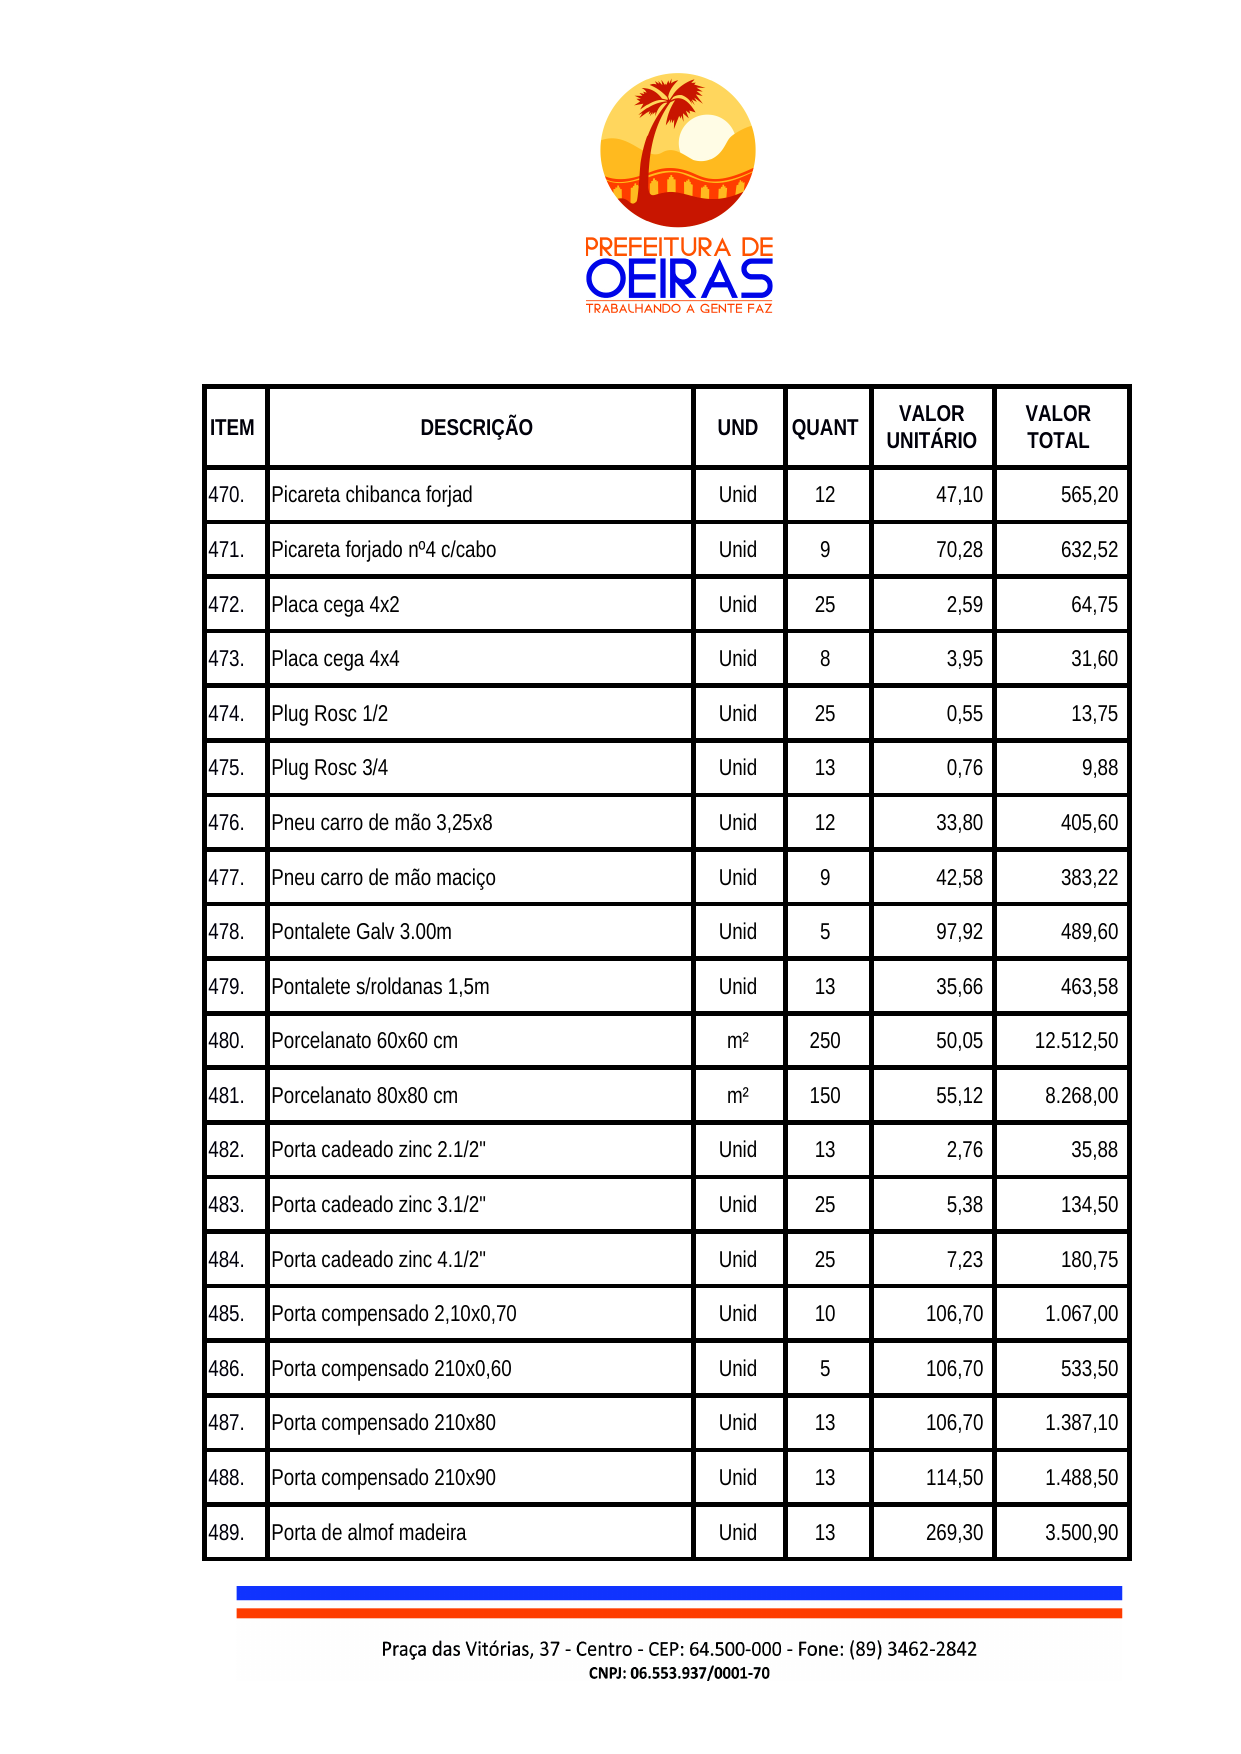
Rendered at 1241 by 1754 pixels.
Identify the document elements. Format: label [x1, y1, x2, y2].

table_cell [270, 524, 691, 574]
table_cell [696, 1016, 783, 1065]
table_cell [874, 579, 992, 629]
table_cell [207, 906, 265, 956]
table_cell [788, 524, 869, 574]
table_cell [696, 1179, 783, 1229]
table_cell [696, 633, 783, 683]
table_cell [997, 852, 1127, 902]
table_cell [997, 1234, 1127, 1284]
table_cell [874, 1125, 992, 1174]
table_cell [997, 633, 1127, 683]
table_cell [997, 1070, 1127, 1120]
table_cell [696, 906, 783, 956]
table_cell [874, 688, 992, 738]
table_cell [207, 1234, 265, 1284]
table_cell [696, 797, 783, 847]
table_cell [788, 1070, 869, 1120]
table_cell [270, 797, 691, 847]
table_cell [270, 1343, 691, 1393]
picture [586, 73, 773, 313]
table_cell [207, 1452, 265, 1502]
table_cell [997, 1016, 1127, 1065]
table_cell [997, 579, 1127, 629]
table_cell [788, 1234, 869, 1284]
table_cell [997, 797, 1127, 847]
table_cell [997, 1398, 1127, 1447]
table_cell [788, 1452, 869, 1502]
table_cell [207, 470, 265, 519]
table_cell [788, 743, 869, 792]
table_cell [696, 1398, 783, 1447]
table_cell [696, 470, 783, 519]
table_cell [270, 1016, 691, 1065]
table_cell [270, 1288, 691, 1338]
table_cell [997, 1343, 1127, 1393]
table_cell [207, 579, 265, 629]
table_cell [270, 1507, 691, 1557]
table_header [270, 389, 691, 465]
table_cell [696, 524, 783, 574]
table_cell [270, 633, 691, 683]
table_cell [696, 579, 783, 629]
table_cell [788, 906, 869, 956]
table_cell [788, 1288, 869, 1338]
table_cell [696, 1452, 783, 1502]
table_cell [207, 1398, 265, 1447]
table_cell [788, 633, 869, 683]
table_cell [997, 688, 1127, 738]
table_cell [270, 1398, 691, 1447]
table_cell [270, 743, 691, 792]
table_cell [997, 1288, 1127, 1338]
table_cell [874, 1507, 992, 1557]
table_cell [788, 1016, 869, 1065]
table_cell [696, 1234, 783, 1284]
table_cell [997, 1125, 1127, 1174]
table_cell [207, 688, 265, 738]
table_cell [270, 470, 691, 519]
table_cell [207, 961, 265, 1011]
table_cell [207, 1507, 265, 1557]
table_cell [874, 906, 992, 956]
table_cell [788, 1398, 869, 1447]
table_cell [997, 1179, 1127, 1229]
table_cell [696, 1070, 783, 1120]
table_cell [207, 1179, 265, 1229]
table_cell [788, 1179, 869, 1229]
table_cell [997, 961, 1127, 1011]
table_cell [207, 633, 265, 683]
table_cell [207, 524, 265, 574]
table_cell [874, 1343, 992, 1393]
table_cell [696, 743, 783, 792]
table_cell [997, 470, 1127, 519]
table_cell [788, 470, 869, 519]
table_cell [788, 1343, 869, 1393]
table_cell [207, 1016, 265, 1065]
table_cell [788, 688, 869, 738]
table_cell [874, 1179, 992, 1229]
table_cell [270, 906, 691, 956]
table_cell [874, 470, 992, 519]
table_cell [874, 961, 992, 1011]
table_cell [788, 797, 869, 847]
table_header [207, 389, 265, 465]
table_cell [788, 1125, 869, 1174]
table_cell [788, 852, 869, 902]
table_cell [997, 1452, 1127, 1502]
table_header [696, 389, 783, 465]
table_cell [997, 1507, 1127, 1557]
picture [236, 1586, 1123, 1681]
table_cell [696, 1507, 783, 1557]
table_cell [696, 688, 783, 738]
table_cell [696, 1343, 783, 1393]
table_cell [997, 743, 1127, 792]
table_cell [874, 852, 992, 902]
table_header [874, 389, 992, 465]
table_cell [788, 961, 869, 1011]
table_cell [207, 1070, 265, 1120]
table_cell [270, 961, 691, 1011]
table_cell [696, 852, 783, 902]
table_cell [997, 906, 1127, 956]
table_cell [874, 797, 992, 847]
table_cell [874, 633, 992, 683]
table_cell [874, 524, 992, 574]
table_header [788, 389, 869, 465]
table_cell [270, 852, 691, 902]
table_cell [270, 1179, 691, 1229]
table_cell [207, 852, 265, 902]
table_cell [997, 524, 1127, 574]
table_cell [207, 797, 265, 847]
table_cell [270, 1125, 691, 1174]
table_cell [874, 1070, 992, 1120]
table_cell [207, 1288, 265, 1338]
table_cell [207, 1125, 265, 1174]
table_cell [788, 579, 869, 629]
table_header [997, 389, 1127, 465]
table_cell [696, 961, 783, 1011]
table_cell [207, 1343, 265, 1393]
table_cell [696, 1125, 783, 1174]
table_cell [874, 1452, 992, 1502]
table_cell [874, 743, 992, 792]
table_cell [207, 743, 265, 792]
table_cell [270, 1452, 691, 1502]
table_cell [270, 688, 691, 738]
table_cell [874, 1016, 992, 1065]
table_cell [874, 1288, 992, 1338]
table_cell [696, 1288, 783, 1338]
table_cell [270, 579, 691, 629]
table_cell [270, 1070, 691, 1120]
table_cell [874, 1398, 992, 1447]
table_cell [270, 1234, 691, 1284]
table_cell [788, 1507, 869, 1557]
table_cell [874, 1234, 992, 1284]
